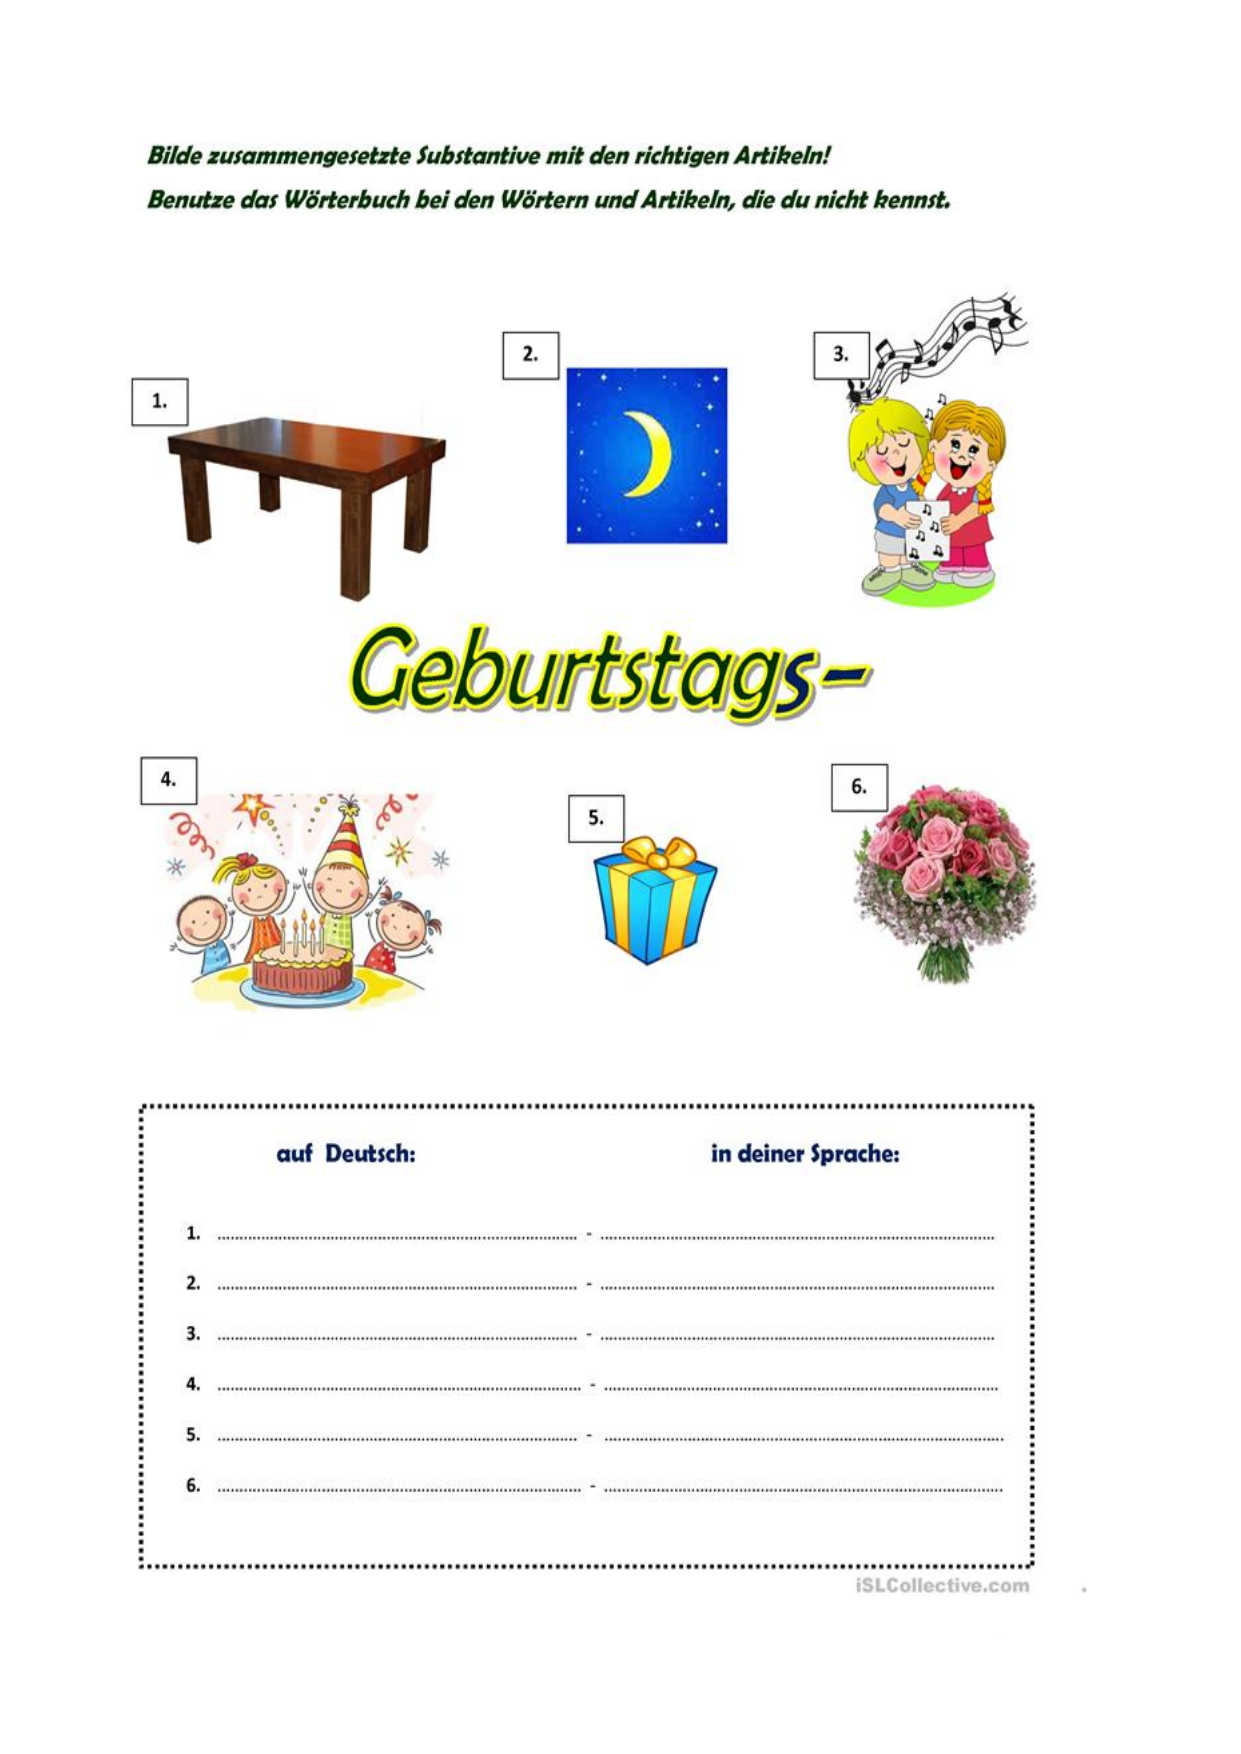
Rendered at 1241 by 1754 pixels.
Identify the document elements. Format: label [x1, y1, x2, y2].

picture [73, 73, 1092, 1636]
